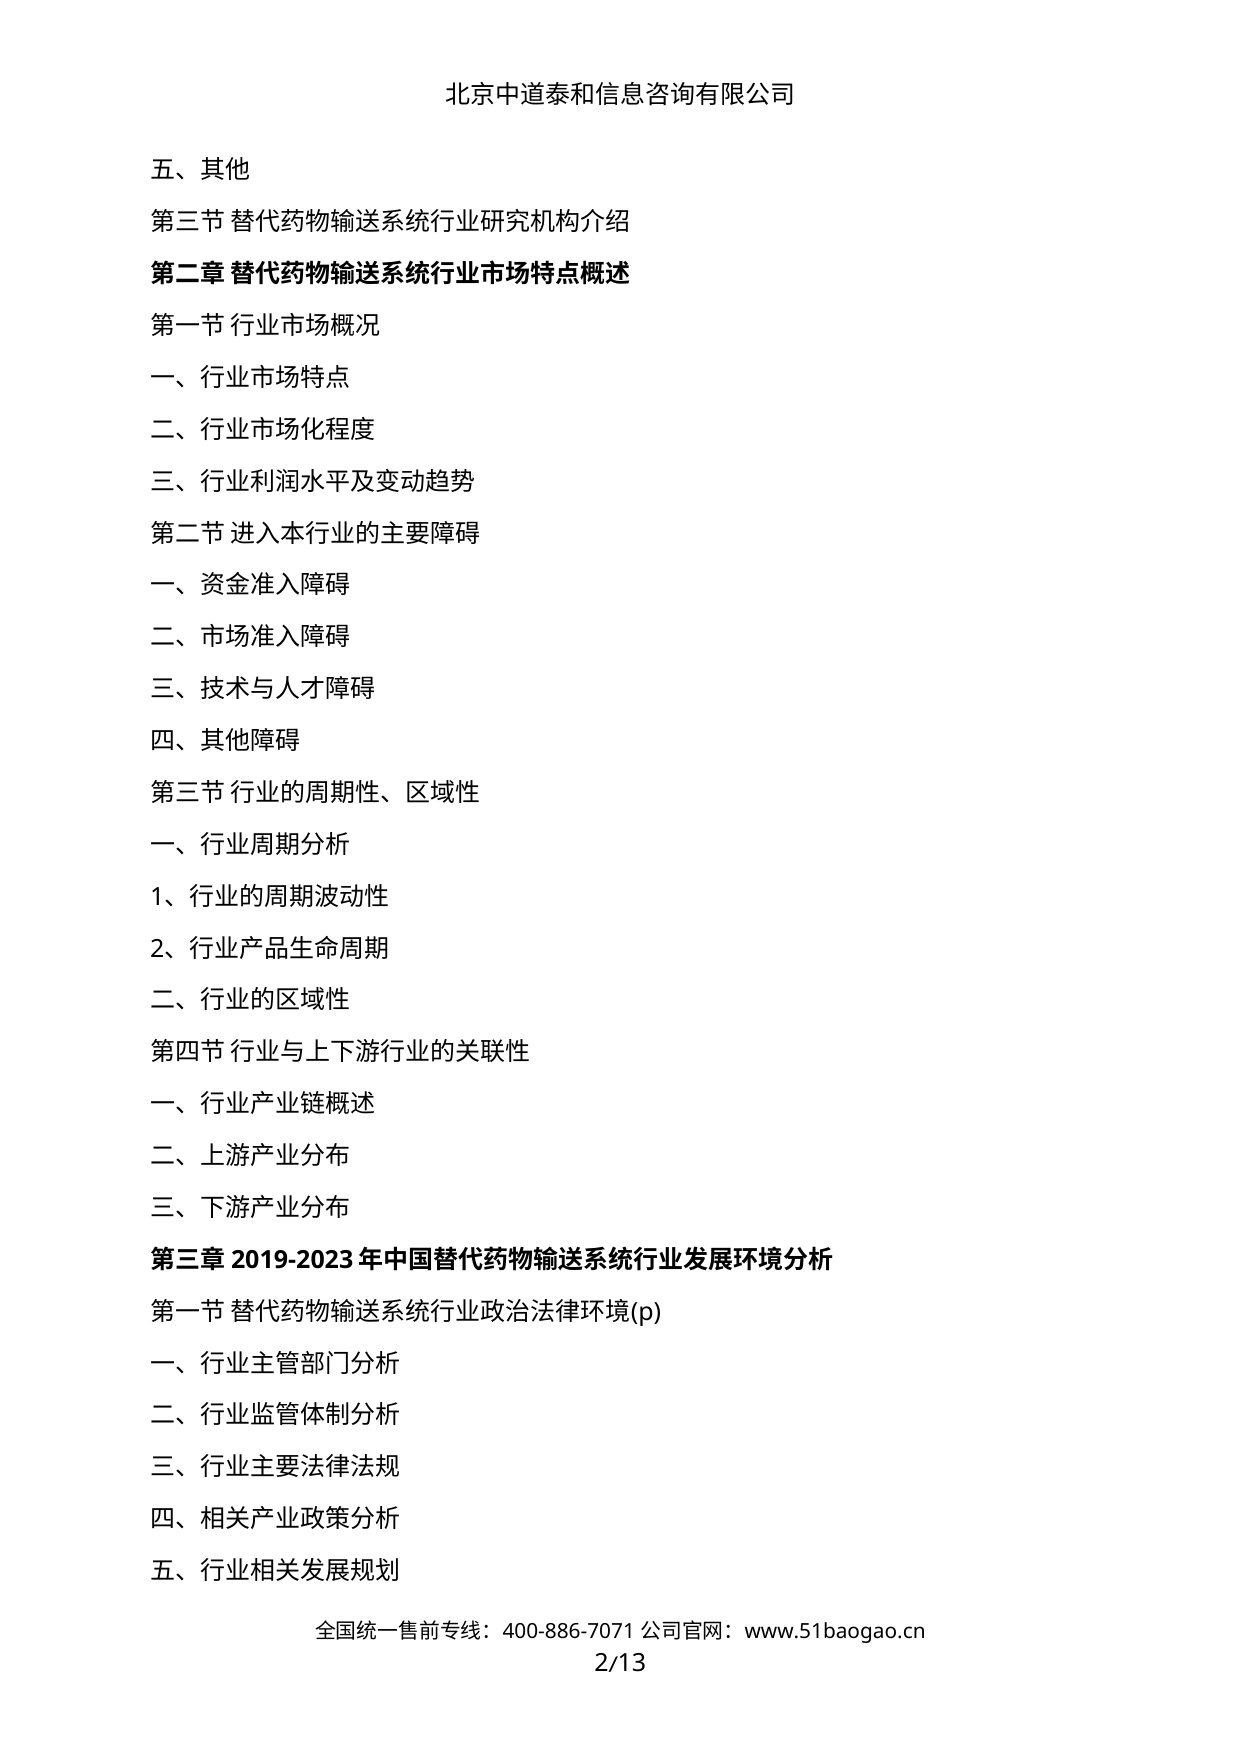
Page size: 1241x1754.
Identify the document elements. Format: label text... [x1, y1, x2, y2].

text 四、相关产业政策分析 [150, 1499, 1090, 1535]
text 五、其他 [150, 150, 1090, 186]
text 第四节 行业与上下游行业的关联性 [150, 1032, 1090, 1068]
text 第二章 替代药物输送系统行业市场特点概述 [150, 254, 1090, 290]
text 二、市场准入障碍 [150, 617, 1090, 653]
text 一、行业主管部门分析 [150, 1343, 1090, 1379]
text 第三节 行业的周期性、区域性 [150, 772, 1090, 809]
text 五、行业相关发展规划 [150, 1551, 1090, 1587]
text 二、上游产业分布 [150, 1136, 1090, 1172]
text 2、行业产品生命周期 [150, 928, 1090, 964]
text 一、行业周期分析 [150, 824, 1090, 861]
text 三、行业利润水平及变动趋势 [150, 461, 1090, 497]
text 第一节 替代药物输送系统行业政治法律环境(p) [150, 1291, 1090, 1327]
text 第三节 替代药物输送系统行业研究机构介绍 [150, 202, 1090, 238]
text 二、行业市场化程度 [150, 409, 1090, 446]
text 第一节 行业市场概况 [150, 306, 1090, 342]
text 第三章 2019-2023年中国替代药物输送系统行业发展环境分析 [150, 1239, 1090, 1276]
text 1、行业的周期波动性 [150, 876, 1090, 912]
text 二、行业的区域性 [150, 980, 1090, 1016]
text 二、行业监管体制分析 [150, 1395, 1090, 1431]
text 一、行业市场特点 [150, 357, 1090, 394]
text 三、技术与人才障碍 [150, 669, 1090, 705]
text 四、其他障碍 [150, 721, 1090, 757]
text 一、资金准入障碍 [150, 565, 1090, 601]
text 一、行业产业链概述 [150, 1084, 1090, 1120]
text 三、行业主要法律法规 [150, 1447, 1090, 1483]
text 第二节 进入本行业的主要障碍 [150, 513, 1090, 549]
text 三、下游产业分布 [150, 1187, 1090, 1224]
